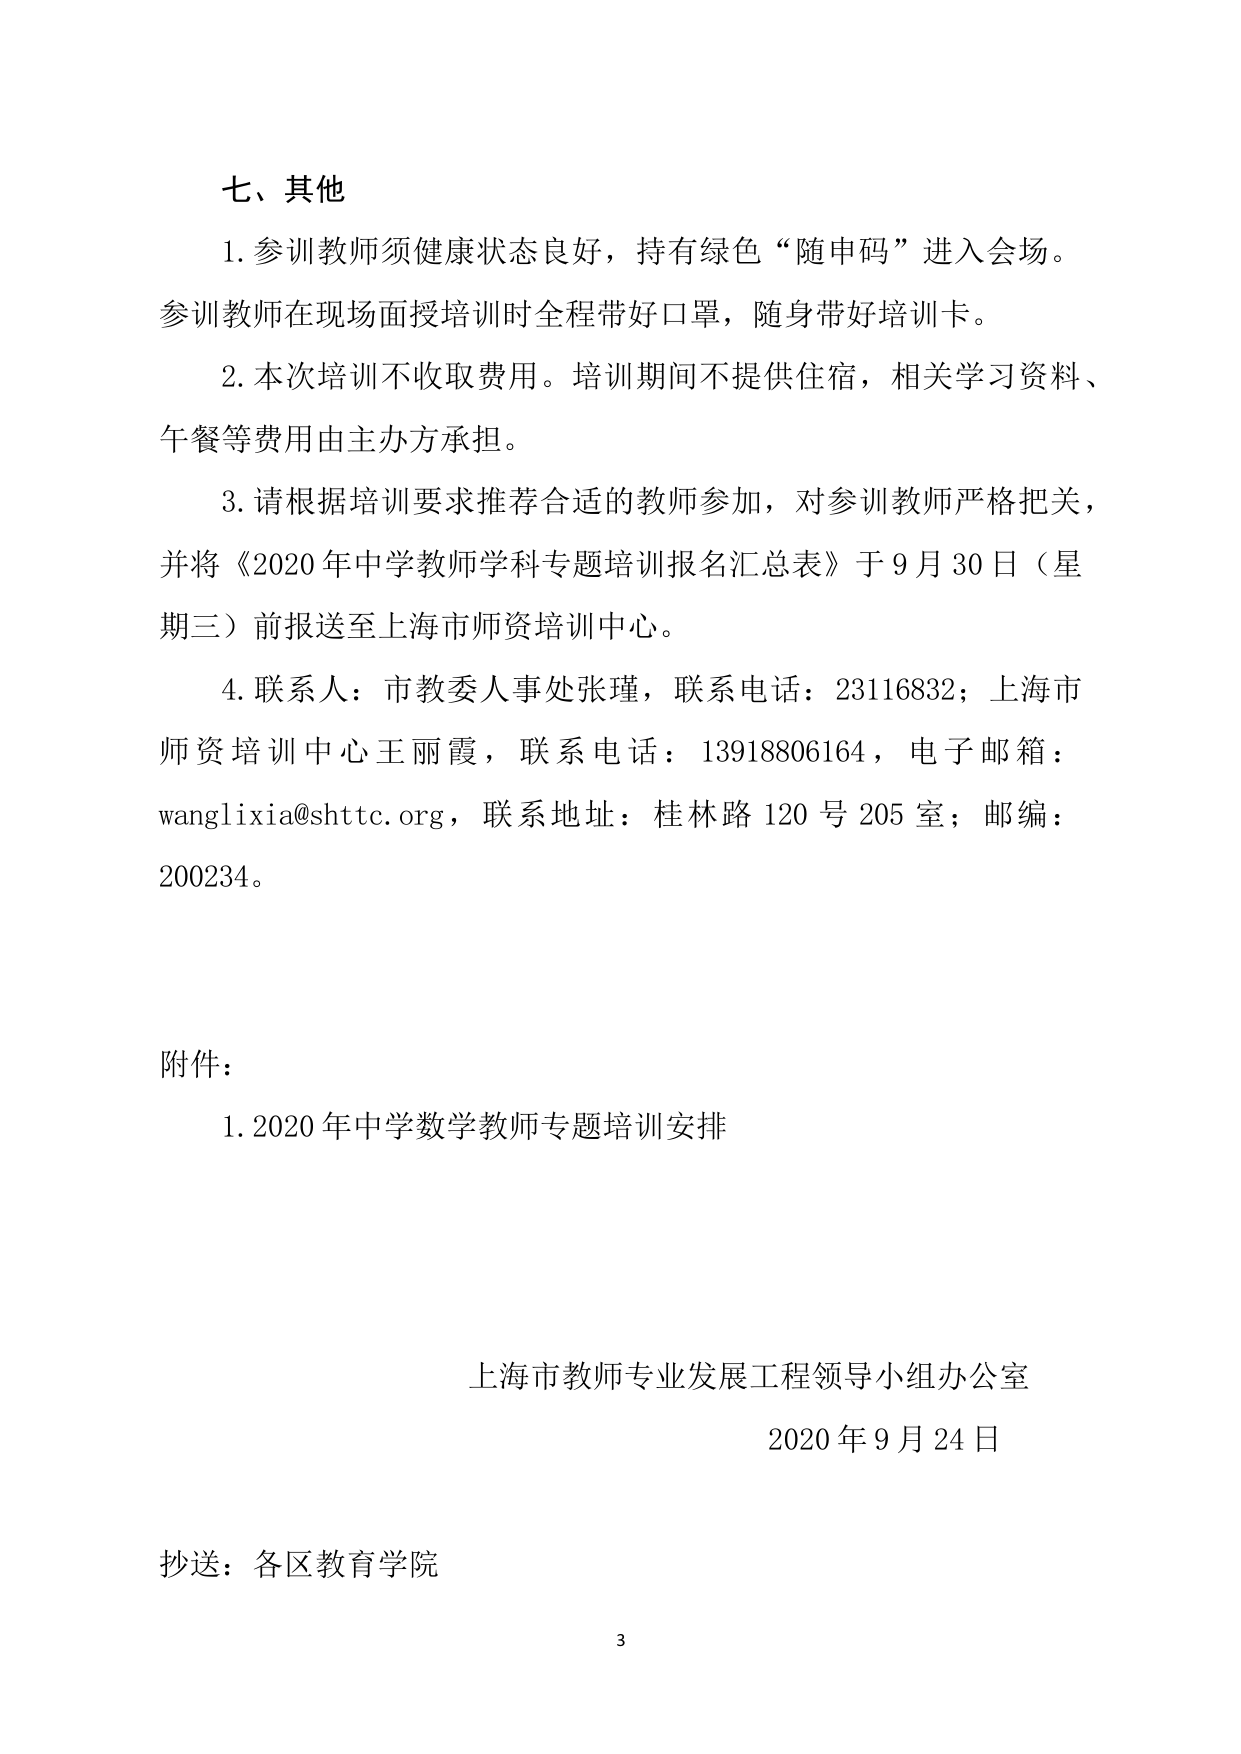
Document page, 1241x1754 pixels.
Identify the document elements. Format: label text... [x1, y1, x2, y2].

text 七、其他 [158, 150, 1083, 212]
text 3.请根据培训要求推荐合适的教师参加，对参训教师严格把关，并将《2020年中学教师学科专题培训报名汇总表》于9月30日（星期三）前报送至上海市师资培训中心。 [158, 462, 1083, 650]
text 4.联系人：市教委人事处张瑾，联系电话：23116832；上海市师资培训中心王丽霞，联系电话：13918806164，电子邮箱：wanglixia@shttc.org，联系地址：桂林路120号205室；邮编：200234。 [158, 650, 1083, 900]
text 1.参训教师须健康状态良好，持有绿色“随申码”进入会场。参训教师在现场面授培训时全程带好口罩，随身带好培训卡。 [158, 212, 1083, 337]
text 1.2020年中学数学教师专题培训安排 [158, 1087, 1083, 1150]
text 2020年9月24日 [158, 1400, 1046, 1462]
text 抄送：各区教育学院 [158, 1525, 1046, 1587]
text 上海市教师专业发展工程领导小组办公室 [158, 1337, 1030, 1400]
text 附件： [158, 1025, 1083, 1087]
text 2.本次培训不收取费用。培训期间不提供住宿，相关学习资料、午餐等费用由主办方承担。 [158, 337, 1083, 462]
